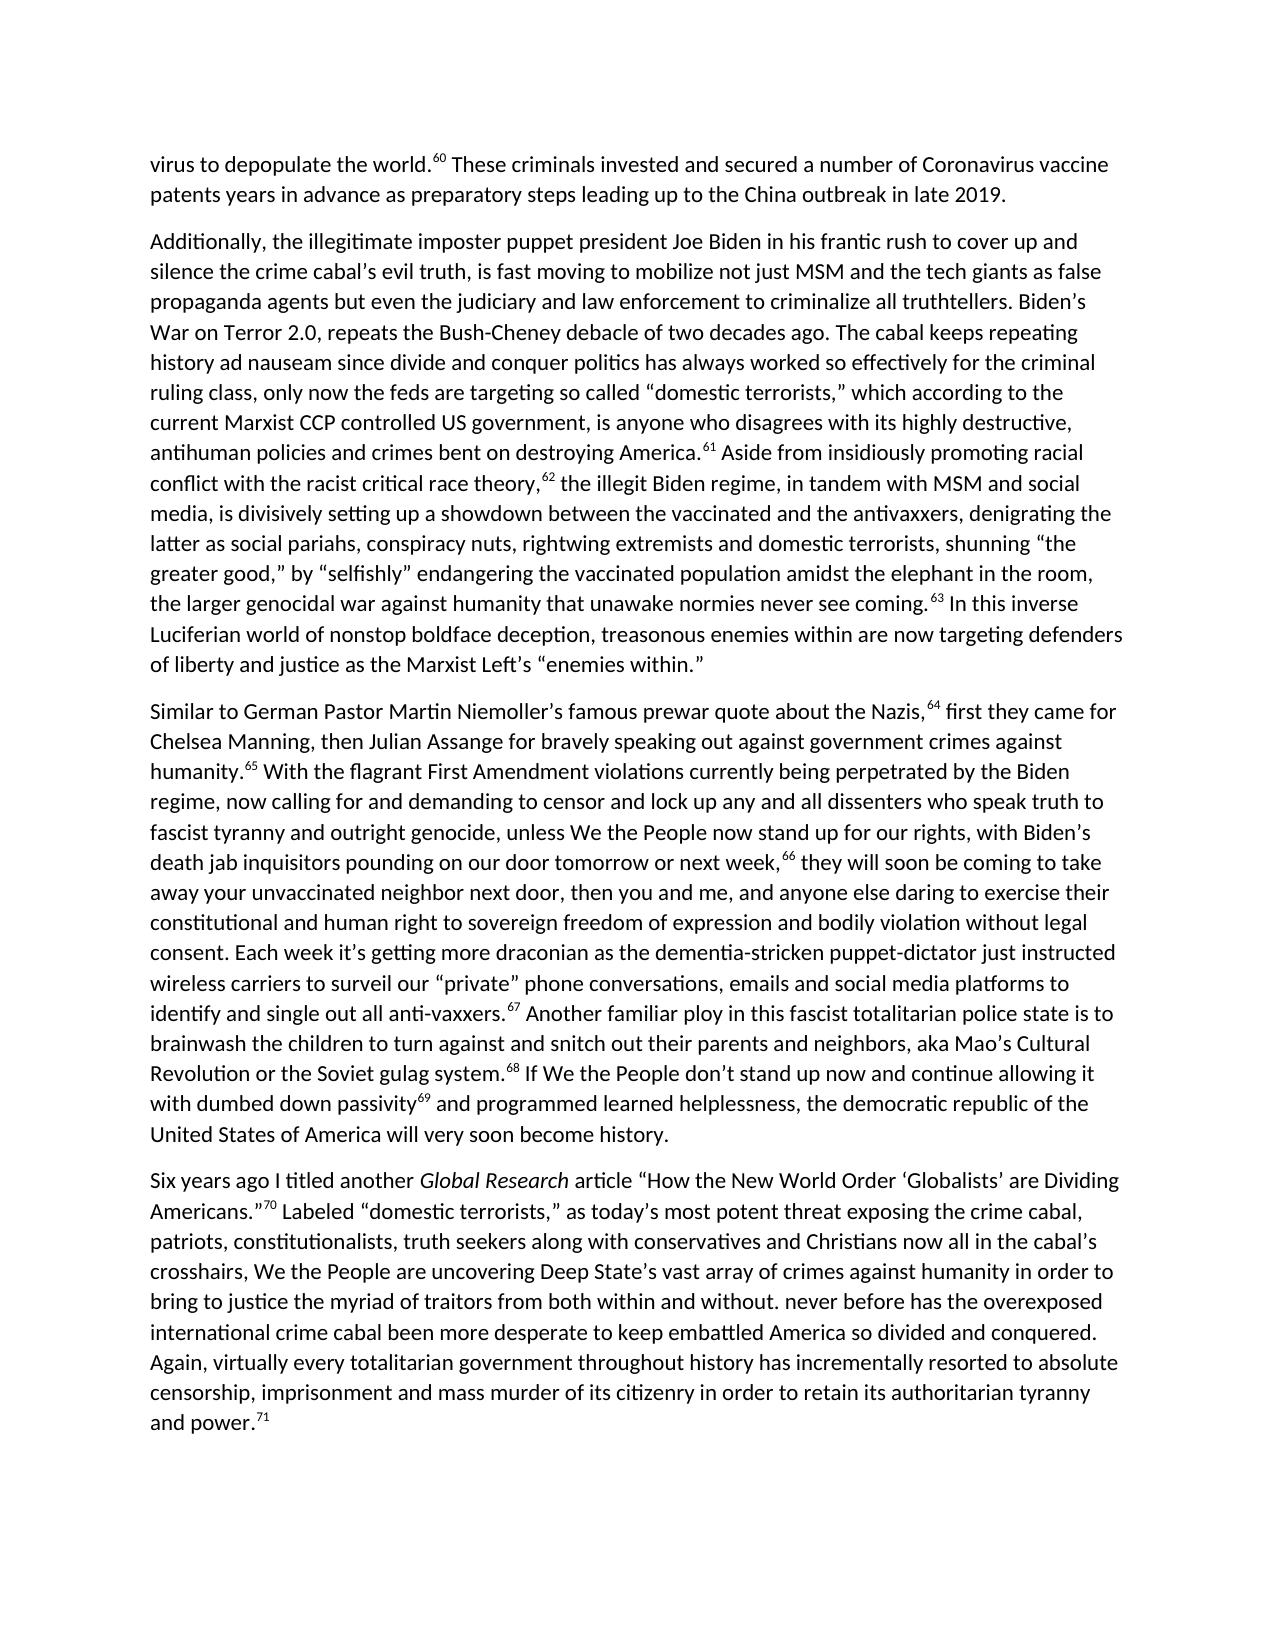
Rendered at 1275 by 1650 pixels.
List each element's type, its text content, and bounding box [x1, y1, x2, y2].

text Additionally, the illegitimate imposter puppet president Joe Biden in his frantic rush to cover up and silence the crime cabal’s evil truth, is fast moving to mobilize not just MSM and the tech giants as false propaganda agents but even the judiciary and law enforcement to criminalize all truthtellers. Biden’s War on Terror 2.0, repeats the Bush-Cheney debacle of two decades ago. The cabal keeps repeating history ad nauseam since divide and conquer politics has always worked so effectively for the criminal ruling class, only now the feds are targeting so called “domestic terrorists,” which according to the current Marxist CCP controlled US government, is anyone who disagrees with its highly destructive, antihuman policies and crimes bent on destroying America. Aside from insidiously promoting racial conflict with the racist critical race theory, the illegit Biden regime, in tandem with MSM and social media, is divisively setting up a showdown between the vaccinated and the antivaxxers, denigrating the latter as social pariahs, conspiracy nuts, rightwing extremists and domestic terrorists, shunning “the greater good,” by “selfishly” endangering the vaccinated population amidst the elephant in the room, the larger genocidal war against humanity that unawake normies never see coming. In this inverse Luciferian world of nonstop boldface deception, treasonous enemies within are now targeting defenders of liberty and justice as the Marxist Left’s “enemies within.” [150, 227, 1125, 678]
text Similar to German Pastor Martin Niemoller’s famous prewar quote about the Nazis, first they came for Chelsea Manning, then Julian Assange for bravely speaking out against government crimes against humanity. With the flagrant First Amendment violations currently being perpetrated by the Biden regime, now calling for and demanding to censor and lock up any and all dissenters who speak truth to fascist tyranny and outright genocide, unless We the People now stand up for our rights, with Biden’s death jab inquisitors pounding on our door tomorrow or next week, they will soon be coming to take away your unvaccinated neighbor next door, then you and me, and anyone else daring to exercise their constitutional and human right to sovereign freedom of expression and bodily violation without legal consent. Each week it’s getting more draconian as the dementia-stricken puppet-dictator just instructed wireless carriers to surveil our “private” phone conversations, emails and social media platforms to identify and single out all anti-vaxxers. Another familiar ploy in this fascist totalitarian police state is to brainwash the children to turn against and snitch out their parents and neighbors, aka Mao’s Cultural Revolution or the Soviet gulag system. If We the People don’t stand up now and continue allowing it with dumbed down passivity and programmed learned helplessness, the democratic republic of the United States of America will very soon become history. [150, 697, 1125, 1148]
text Six years ago I titled another Global Research article “How the New World Order ‘Globalists’ are Dividing Americans.” Labeled “domestic terrorists,” as today’s most potent threat exposing the crime cabal, patriots, constitutionalists, truth seekers along with conservatives and Christians now all in the cabal’s crosshairs, We the People are uncovering Deep State’s vast array of crimes against humanity in order to bring to justice the myriad of traitors from both within and without. never before has the overexposed international crime cabal been more desperate to keep embattled America so divided and conquered. Again, virtually every totalitarian government throughout history has incrementally resorted to absolute censorship, imprisonment and mass murder of its citizenry in order to retain its authoritarian tyranny and power. [150, 1167, 1125, 1436]
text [150, 150, 1125, 208]
